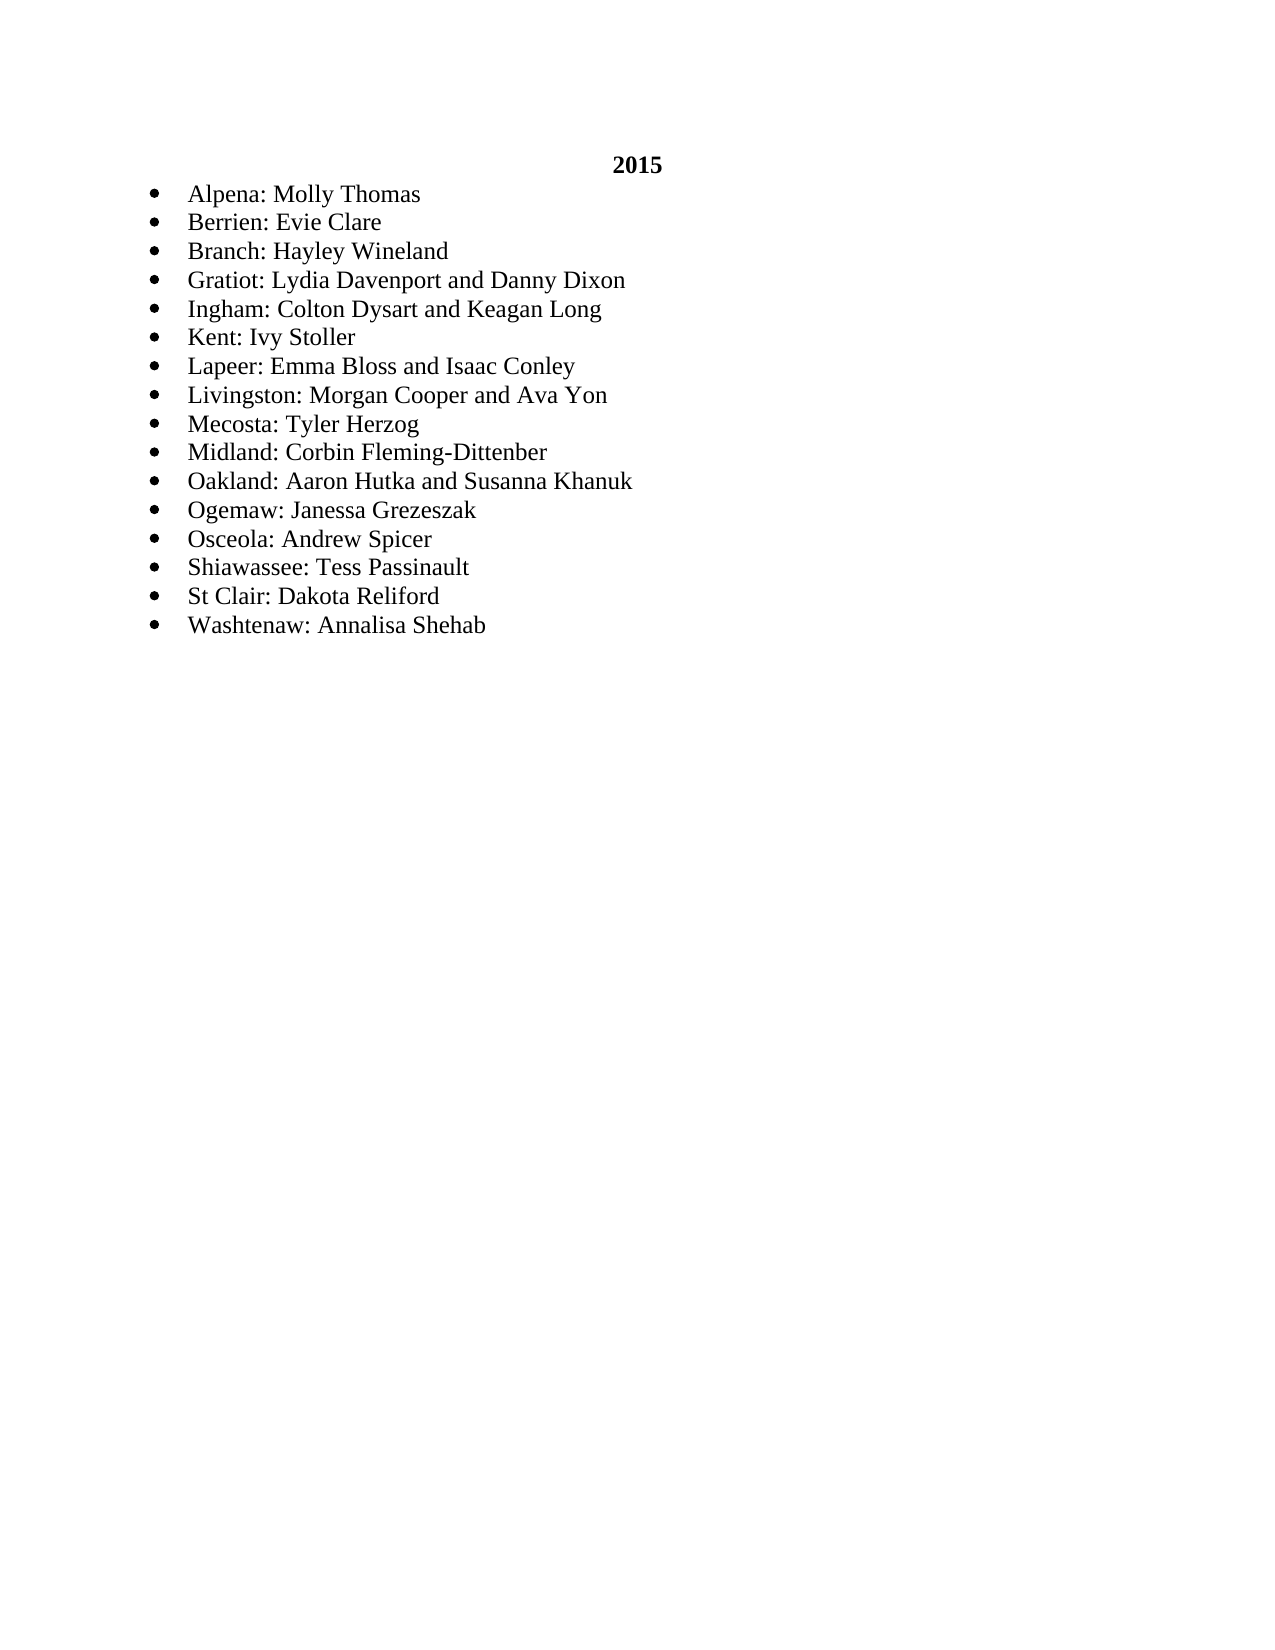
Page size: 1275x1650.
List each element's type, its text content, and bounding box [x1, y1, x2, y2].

list Mecosta: Tyler Herzog [150, 409, 1125, 437]
list Oakland: Aaron Hutka and Susanna Khanuk [150, 466, 1125, 495]
list Berrien: Evie Clare [150, 207, 1125, 236]
list Ingham: Colton Dysart and Keagan Long [150, 294, 1125, 322]
list Ogemaw: Janessa Grezeszak [150, 495, 1125, 524]
list Gratiot: Lydia Davenport and Danny Dixon [150, 265, 1125, 294]
list Branch: Hayley Wineland [150, 236, 1125, 265]
list Osceola: Andrew Spicer [150, 524, 1125, 552]
list Midland: Corbin Fleming-Dittenber [150, 437, 1125, 466]
list Washtenaw: Annalisa Shehab [150, 610, 1125, 639]
list Lapeer: Emma Bloss and Isaac Conley [150, 351, 1125, 380]
text 2015 [150, 150, 1125, 179]
list St Clair: Dakota Reliford [150, 581, 1125, 610]
list Livingston: Morgan Cooper and Ava Yon [150, 380, 1125, 409]
list Alpena: Molly Thomas [150, 179, 1125, 207]
list Kent: Ivy Stoller [150, 322, 1125, 351]
list Shiawassee: Tess Passinault [150, 552, 1125, 581]
